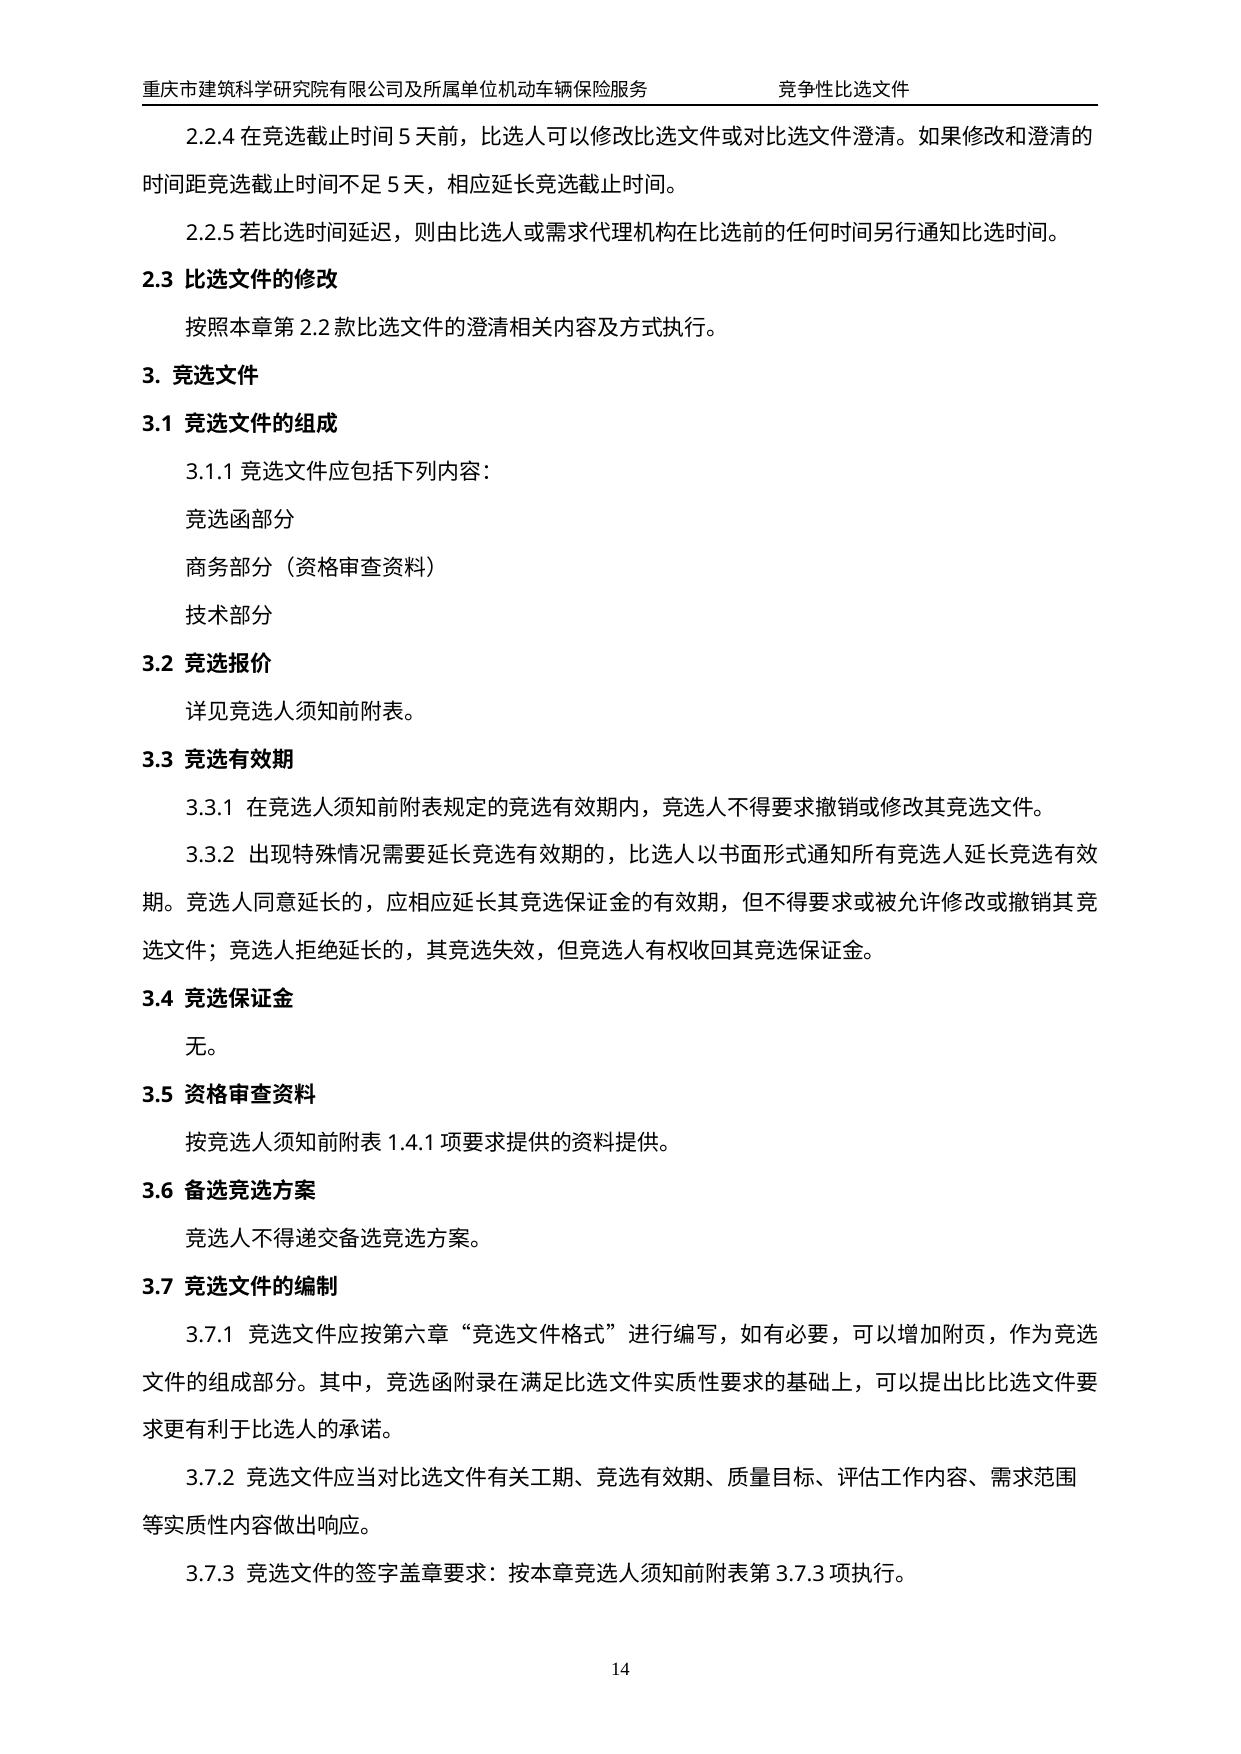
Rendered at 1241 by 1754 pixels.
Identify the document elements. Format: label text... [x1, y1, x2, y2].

text 3.3.1 在竞选人须知前附表规定的竞选有效期内，竞选人不得要求撤销或修改其竞选文件。 [142, 777, 1098, 824]
subtitle 3.3 竞选有效期 [142, 729, 1098, 777]
text 详见竞选人须知前附表。 [142, 681, 1098, 729]
text 竞选人不得递交备选竞选方案。 [142, 1208, 1098, 1256]
text 无。 [142, 1016, 1098, 1064]
text 3.7.1 竞选文件应按第六章“竞选文件格式”进行编写，如有必要，可以增加附页，作为竞选文件的组成部分。其中，竞选函附录在满足比选文件实质性要求的基础上，可以提出比比选文件要求更有利于比选人的承诺。 [142, 1304, 1098, 1447]
subtitle 3.6 备选竞选方案 [142, 1160, 1098, 1208]
text 按竞选人须知前附表1.4.1项要求提供的资料提供。 [142, 1112, 1098, 1160]
text 3.7.2 竞选文件应当对比选文件有关工期、竞选有效期、质量目标、评估工作内容、需求范围等实质性内容做出响应。 [142, 1447, 1098, 1543]
text 3.3.2 出现特殊情况需要延长竞选有效期的，比选人以书面形式通知所有竞选人延长竞选有效期。竞选人同意延长的，应相应延长其竞选保证金的有效期，但不得要求或被允许修改或撤销其竞选文件；竞选人拒绝延长的，其竞选失效，但竞选人有权收回其竞选保证金。 [142, 824, 1098, 968]
text 3.7.3 竞选文件的签字盖章要求：按本章竞选人须知前附表第3.7.3项执行。 [142, 1543, 1098, 1591]
subtitle 3.5 资格审查资料 [142, 1064, 1098, 1112]
subtitle 3. 竞选文件 [142, 345, 1098, 393]
text 3.1.1 竞选文件应包括下列内容： [142, 441, 1098, 489]
subtitle 3.2 竞选报价 [142, 633, 1098, 681]
subtitle 3.7 竞选文件的编制 [142, 1256, 1098, 1304]
text 商务部分（资格审查资料） [142, 537, 1098, 585]
text 2.2.5若比选时间延迟，则由比选人或需求代理机构在比选前的任何时间另行通知比选时间。 [142, 202, 1098, 249]
subtitle 3.4 竞选保证金 [142, 968, 1098, 1016]
text 2.3 比选文件的修改 [142, 249, 1098, 297]
text 按照本章第2.2款比选文件的澄清相关内容及方式执行。 [142, 297, 1098, 345]
text 竞选函部分 [142, 489, 1098, 537]
text 2.2.4 在竞选截止时间5天前，比选人可以修改比选文件或对比选文件澄清。如果修改和澄清的时间距竞选截止时间不足5天，相应延长竞选截止时间。 [142, 106, 1098, 202]
text 技术部分 [142, 585, 1098, 633]
subtitle 3.1 竞选文件的组成 [142, 393, 1098, 441]
